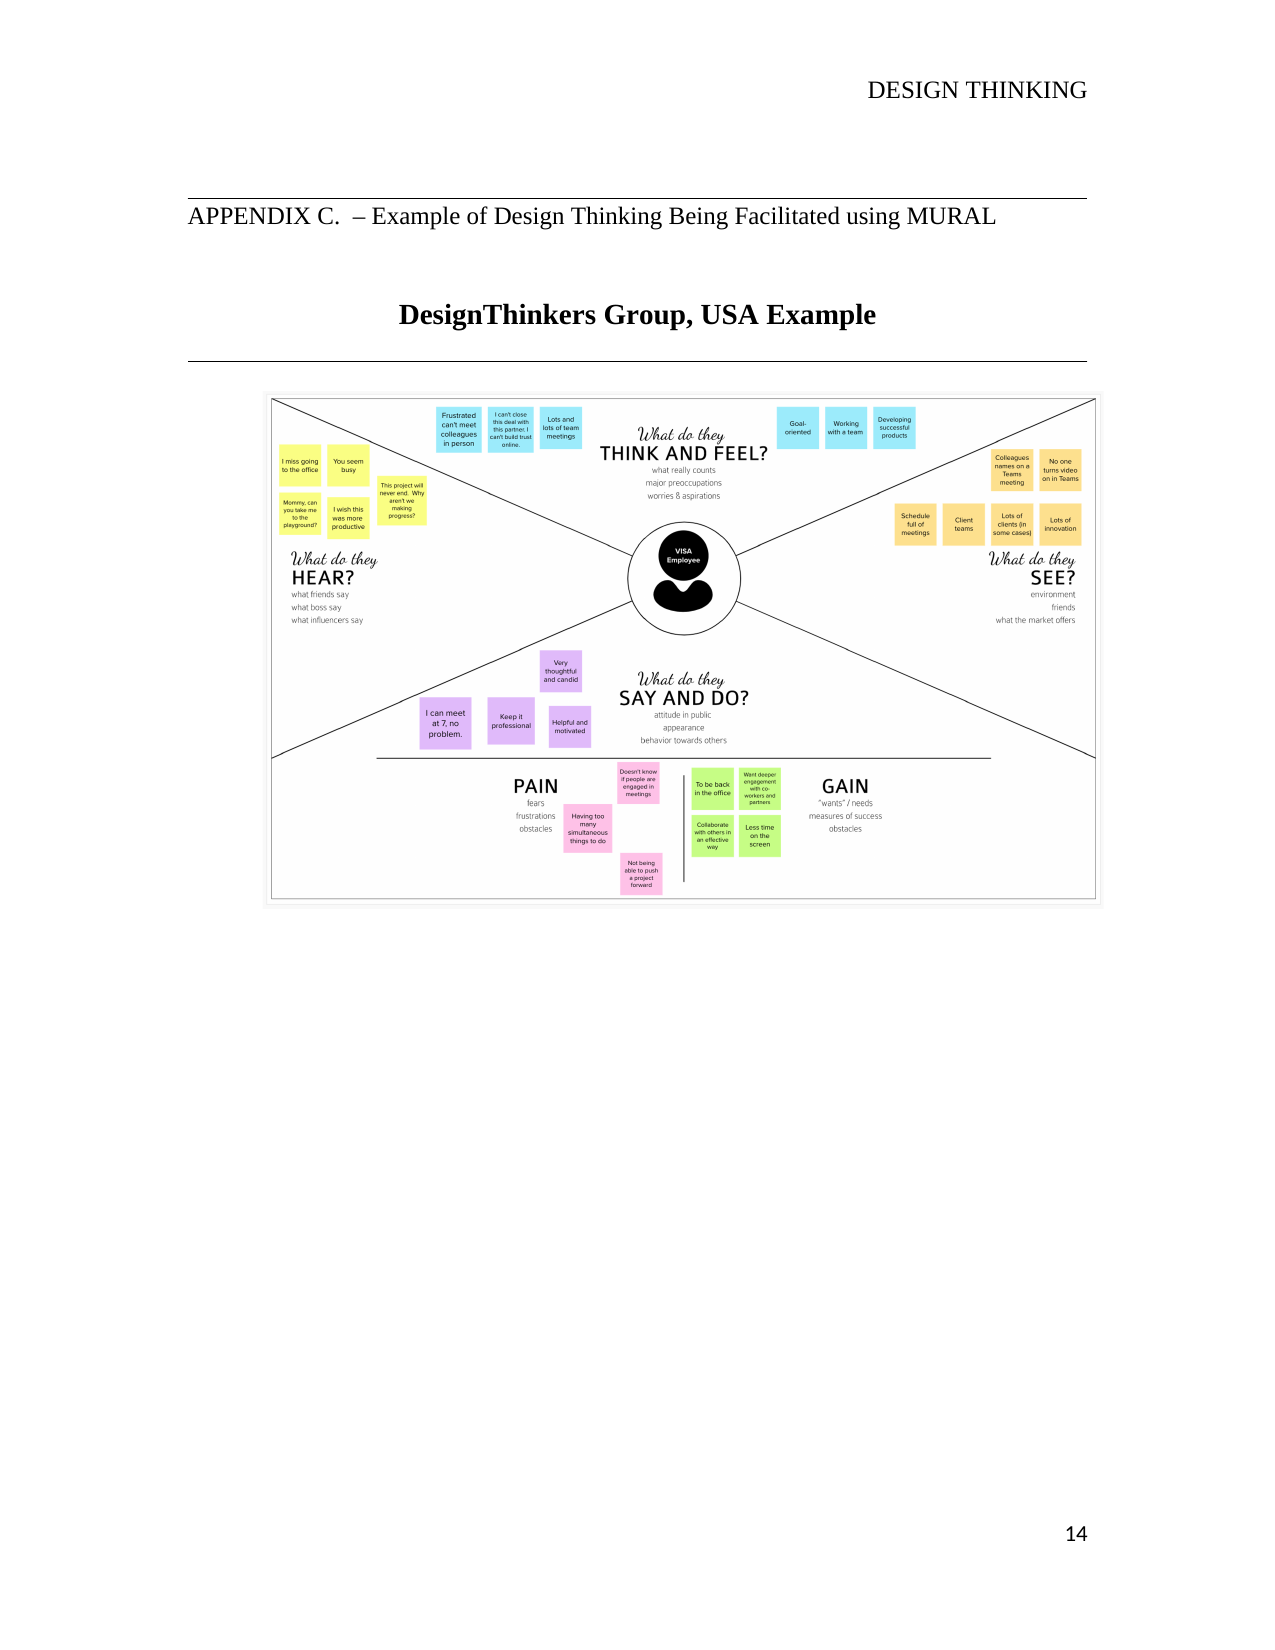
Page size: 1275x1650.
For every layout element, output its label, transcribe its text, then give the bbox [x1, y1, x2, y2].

text DesignThinkers Group, USA Example [187, 297, 1087, 330]
text APPENDIX C. – Example of Design Thinking Being Facilitated using MURAL [187, 199, 1087, 230]
